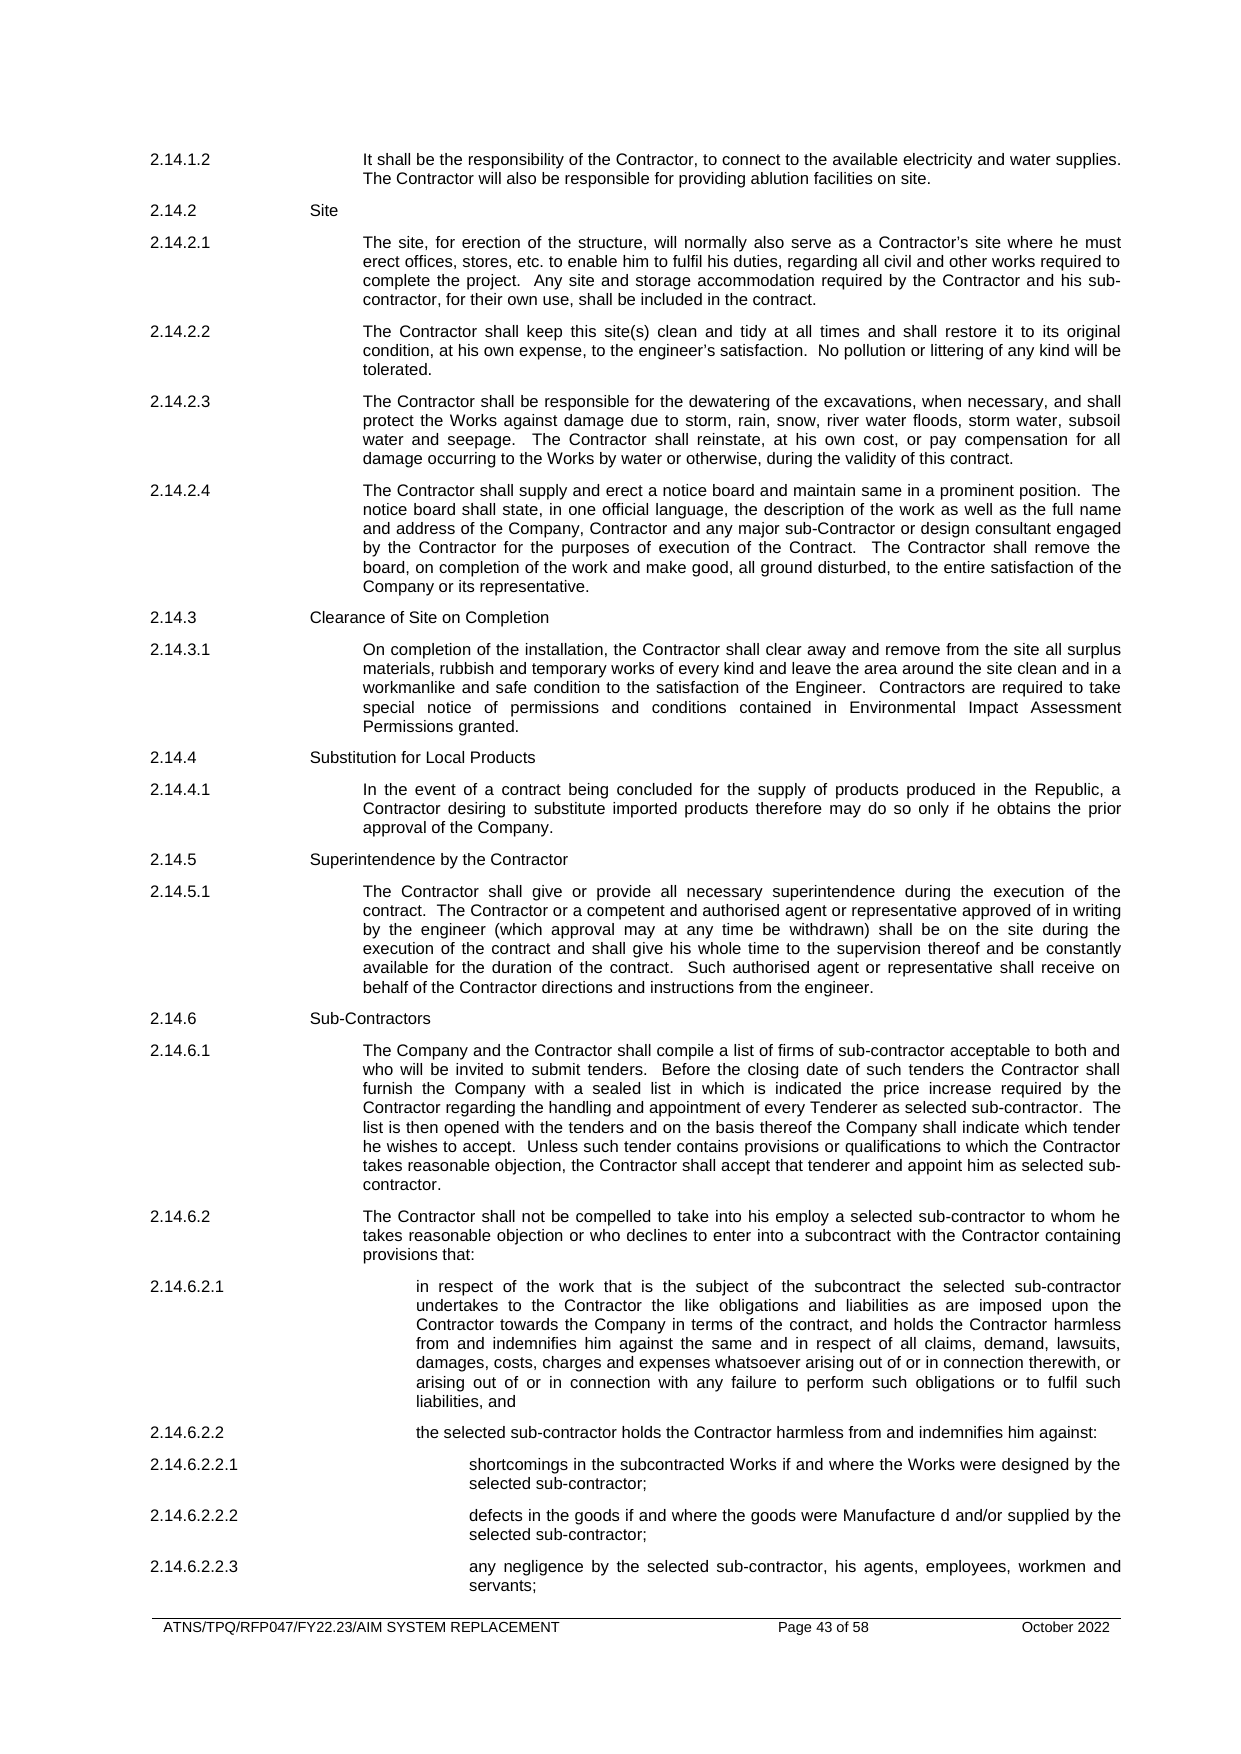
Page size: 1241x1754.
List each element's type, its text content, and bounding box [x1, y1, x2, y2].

subtitle The site, for erection of the structure, will normally also serve as a Contractor’s site where he must erect offices, stores, etc. to enable him to fulfil his duties, regarding all civil and other works required to complete the project. Any site and storage accommodation required by the Contractor and his sub-contractor, for their own use, shall be included in the contract. [150, 232, 1122, 309]
subtitle The Contractor shall be responsible for the dewatering of the excavations, when necessary, and shall protect the Works against damage due to storm, rain, snow, river water floods, storm water, subsoil water and seepage. The Contractor shall reinstate, at his own cost, or pay compensation for all damage occurring to the Works by water or otherwise, during the validity of this contract. [150, 392, 1122, 468]
subtitle Clearance of Site on Completion [150, 608, 1122, 627]
subtitle The Contractor shall supply and erect a notice board and maintain same in a prominent position. The notice board shall state, in one official language, the description of the work as well as the full name and address of the Company, Contractor and any major sub-Contractor or design consultant engaged by the Contractor for the purposes of execution of the Contract. The Contractor shall remove the board, on completion of the work and make good, all ground disturbed, to the entire satisfaction of the Company or its representative. [150, 481, 1122, 596]
subtitle Superintendence by the Contractor [150, 850, 1122, 869]
subtitle The Contractor shall keep this site(s) clean and tidy at all times and shall restore it to its original condition, at his own expense, to the engineer’s satisfaction. No pollution or littering of any kind will be tolerated. [150, 322, 1122, 379]
subtitle The Contractor shall not be compelled to take into his employ a selected sub-contractor to whom he takes reasonable objection or who declines to enter into a subcontract with the Contractor containing provisions that: [150, 1207, 1122, 1264]
subtitle Site [150, 201, 1122, 220]
subtitle In the event of a contract being concluded for the supply of products produced in the Republic, a Contractor desiring to substitute imported products therefore may do so only if he obtains the prior approval of the Company. [150, 780, 1122, 837]
subtitle the selected sub-contractor holds the Contractor harmless from and indemnifies him against: [150, 1423, 1122, 1442]
subtitle defects in the goods if and where the goods were Manufacture d and/or supplied by the selected sub-contractor; [150, 1506, 1122, 1544]
subtitle any negligence by the selected sub-contractor, his agents, employees, workmen and servants; [150, 1557, 1122, 1595]
subtitle Substitution for Local Products [150, 748, 1122, 767]
subtitle The Contractor shall give or provide all necessary superintendence during the execution of the contract. The Contractor or a competent and authorised agent or representative approved of in writing by the engineer (which approval may at any time be withdrawn) shall be on the site during the execution of the contract and shall give his whole time to the supervision thereof and be constantly available for the duration of the contract. Such authorised agent or representative shall receive on behalf of the Contractor directions and instructions from the engineer. [150, 882, 1122, 997]
subtitle shortcomings in the subcontracted Works if and where the Works were designed by the selected sub-contractor; [150, 1455, 1122, 1493]
subtitle Sub-Contractors [150, 1009, 1122, 1028]
subtitle It shall be the responsibility of the Contractor, to connect to the available electricity and water supplies. The Contractor will also be responsible for providing ablution facilities on site. [150, 150, 1122, 188]
subtitle in respect of the work that is the subject of the subcontract the selected sub-contractor undertakes to the Contractor the like obligations and liabilities as are imposed upon the Contractor towards the Company in terms of the contract, and holds the Contractor harmless from and indemnifies him against the same and in respect of all claims, demand, lawsuits, damages, costs, charges and expenses whatsoever arising out of or in connection therewith, or arising out of or in connection with any failure to perform such obligations or to fulfil such liabilities, and [150, 1277, 1122, 1411]
subtitle On completion of the installation, the Contractor shall clear away and remove from the site all surplus materials, rubbish and temporary works of every kind and leave the area around the site clean and in a workmanlike and safe condition to the satisfaction of the Engineer. Contractors are required to take special notice of permissions and conditions contained in Environmental Impact Assessment Permissions granted. [150, 640, 1122, 736]
subtitle The Company and the Contractor shall compile a list of firms of sub-contractor acceptable to both and who will be invited to submit tenders. Before the closing date of such tenders the Contractor shall furnish the Company with a sealed list in which is indicated the price increase required by the Contractor regarding the handling and appointment of every Tenderer as selected sub-contractor. The list is then opened with the tenders and on the basis thereof the Company shall indicate which tender he wishes to accept. Unless such tender contains provisions or qualifications to which the Contractor takes reasonable objection, the Contractor shall accept that tenderer and appoint him as selected sub-contractor. [150, 1041, 1122, 1194]
